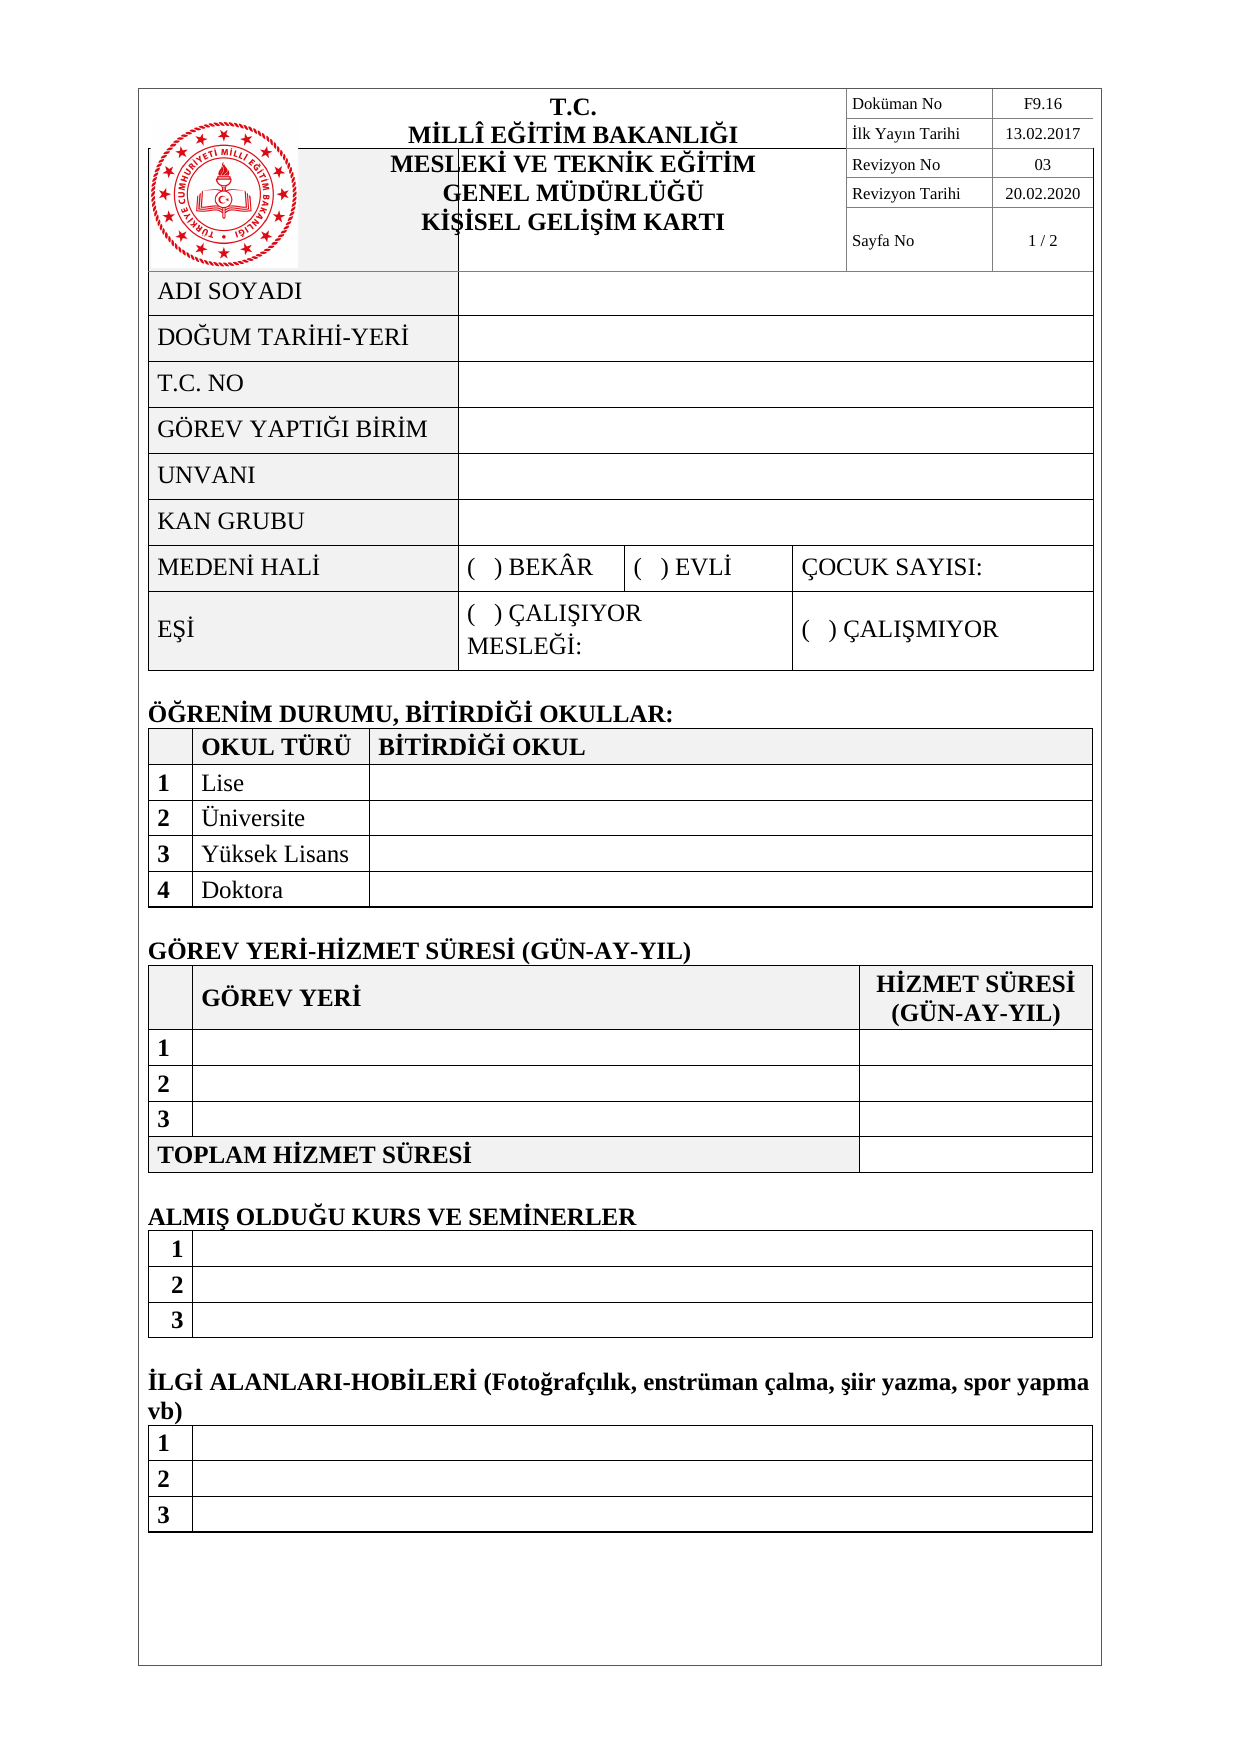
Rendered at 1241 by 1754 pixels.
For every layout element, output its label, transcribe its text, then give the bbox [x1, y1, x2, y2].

table_cell TOPLAM HİZMET SÜRESİ [149, 1137, 859, 1172]
table_cell 1 [149, 1030, 192, 1065]
table_cell [370, 801, 1092, 835]
table_header [193, 1231, 1092, 1266]
table_header [459, 149, 846, 271]
table_cell [370, 836, 1092, 871]
table_cell 2 [149, 801, 192, 835]
table_cell [193, 1102, 859, 1136]
table_cell DOĞUM TARİHİ-YERİ [149, 316, 458, 361]
table_header [993, 208, 1093, 271]
table_cell T.C. NO [149, 362, 458, 407]
table_cell [459, 362, 1093, 407]
table_cell [193, 1030, 859, 1065]
table_cell 3 [149, 836, 192, 871]
table_header [149, 729, 192, 764]
table_cell [193, 1267, 1092, 1302]
table_cell 2 [149, 1267, 192, 1302]
table_cell [860, 1137, 1092, 1172]
table_cell ( ) ÇALIŞIYOR MESLEĞİ: [459, 592, 792, 670]
table_cell [193, 1303, 1092, 1337]
table_cell [370, 872, 1092, 906]
table_cell UNVANI [149, 454, 458, 499]
table_header [993, 178, 1093, 207]
table_cell 3 [149, 1303, 192, 1337]
table_header 1 [149, 1426, 192, 1460]
table_cell [459, 500, 1093, 545]
table_header ADI SOYADI [149, 149, 458, 271]
text İLGİ ALANLARI-HOBİLERİ (Fotoğrafçılık, enstrüman çalma, şiir yazma, spor yapma vb) [148, 1367, 1092, 1424]
table_cell [193, 1066, 859, 1101]
table_cell ( ) EVLİ [625, 546, 792, 591]
table_cell 2 [149, 1461, 192, 1496]
picture [150, 120, 299, 268]
table_cell [370, 765, 1092, 799]
text GÖREV YERİ-HİZMET SÜRESİ (GÜN-AY-YIL) [148, 936, 1092, 965]
table_cell Lise [193, 765, 369, 799]
table_cell ( ) ÇALIŞMIYOR [793, 592, 1093, 670]
table_header 1 [149, 1231, 192, 1266]
table_cell MEDENİ HALİ [149, 546, 458, 591]
text ÖĞRENİM DURUMU, BİTİRDİĞİ OKULLAR: [148, 699, 1092, 728]
table_header HİZMET SÜRESİ (GÜN-AY-YIL) [860, 966, 1092, 1029]
table_cell [193, 1497, 1092, 1531]
table_cell [860, 1066, 1092, 1101]
table_header OKUL TÜRÜ [193, 729, 369, 764]
table_cell 2 [149, 1066, 192, 1101]
text ALMIŞ OLDUĞU KURS VE SEMİNERLER [148, 1202, 1092, 1230]
table_cell Doktora [193, 872, 369, 906]
table_cell KAN GRUBU [149, 500, 458, 545]
table_header ADI SOYADI [149, 272, 458, 315]
table_header [149, 966, 192, 1029]
table_header [847, 149, 992, 177]
table_cell [459, 454, 1093, 499]
table_header BİTİRDİĞİ OKUL [370, 729, 1092, 764]
table_cell 3 [149, 1102, 192, 1136]
table_cell ÇOCUK SAYISI: [793, 546, 1093, 591]
table_header GÖREV YERİ [193, 966, 859, 1029]
table_header [459, 272, 1093, 315]
table_cell GÖREV YAPTIĞI BİRİM [149, 408, 458, 453]
table_cell ( ) BEKÂR [459, 546, 624, 591]
table_cell 1 [149, 765, 192, 799]
table_cell EŞİ [149, 592, 458, 670]
table_cell [860, 1102, 1092, 1136]
table_header [993, 149, 1093, 177]
table_header [193, 1426, 1092, 1460]
table_cell 3 [149, 1497, 192, 1531]
table_cell [860, 1030, 1092, 1065]
table_header [847, 208, 992, 271]
table_cell [193, 1461, 1092, 1496]
table_cell [459, 316, 1093, 361]
table_cell Üniversite [193, 801, 369, 835]
table_cell Yüksek Lisans [193, 836, 369, 871]
table_cell [459, 408, 1093, 453]
table_cell 4 [149, 872, 192, 906]
table_header [847, 178, 992, 207]
